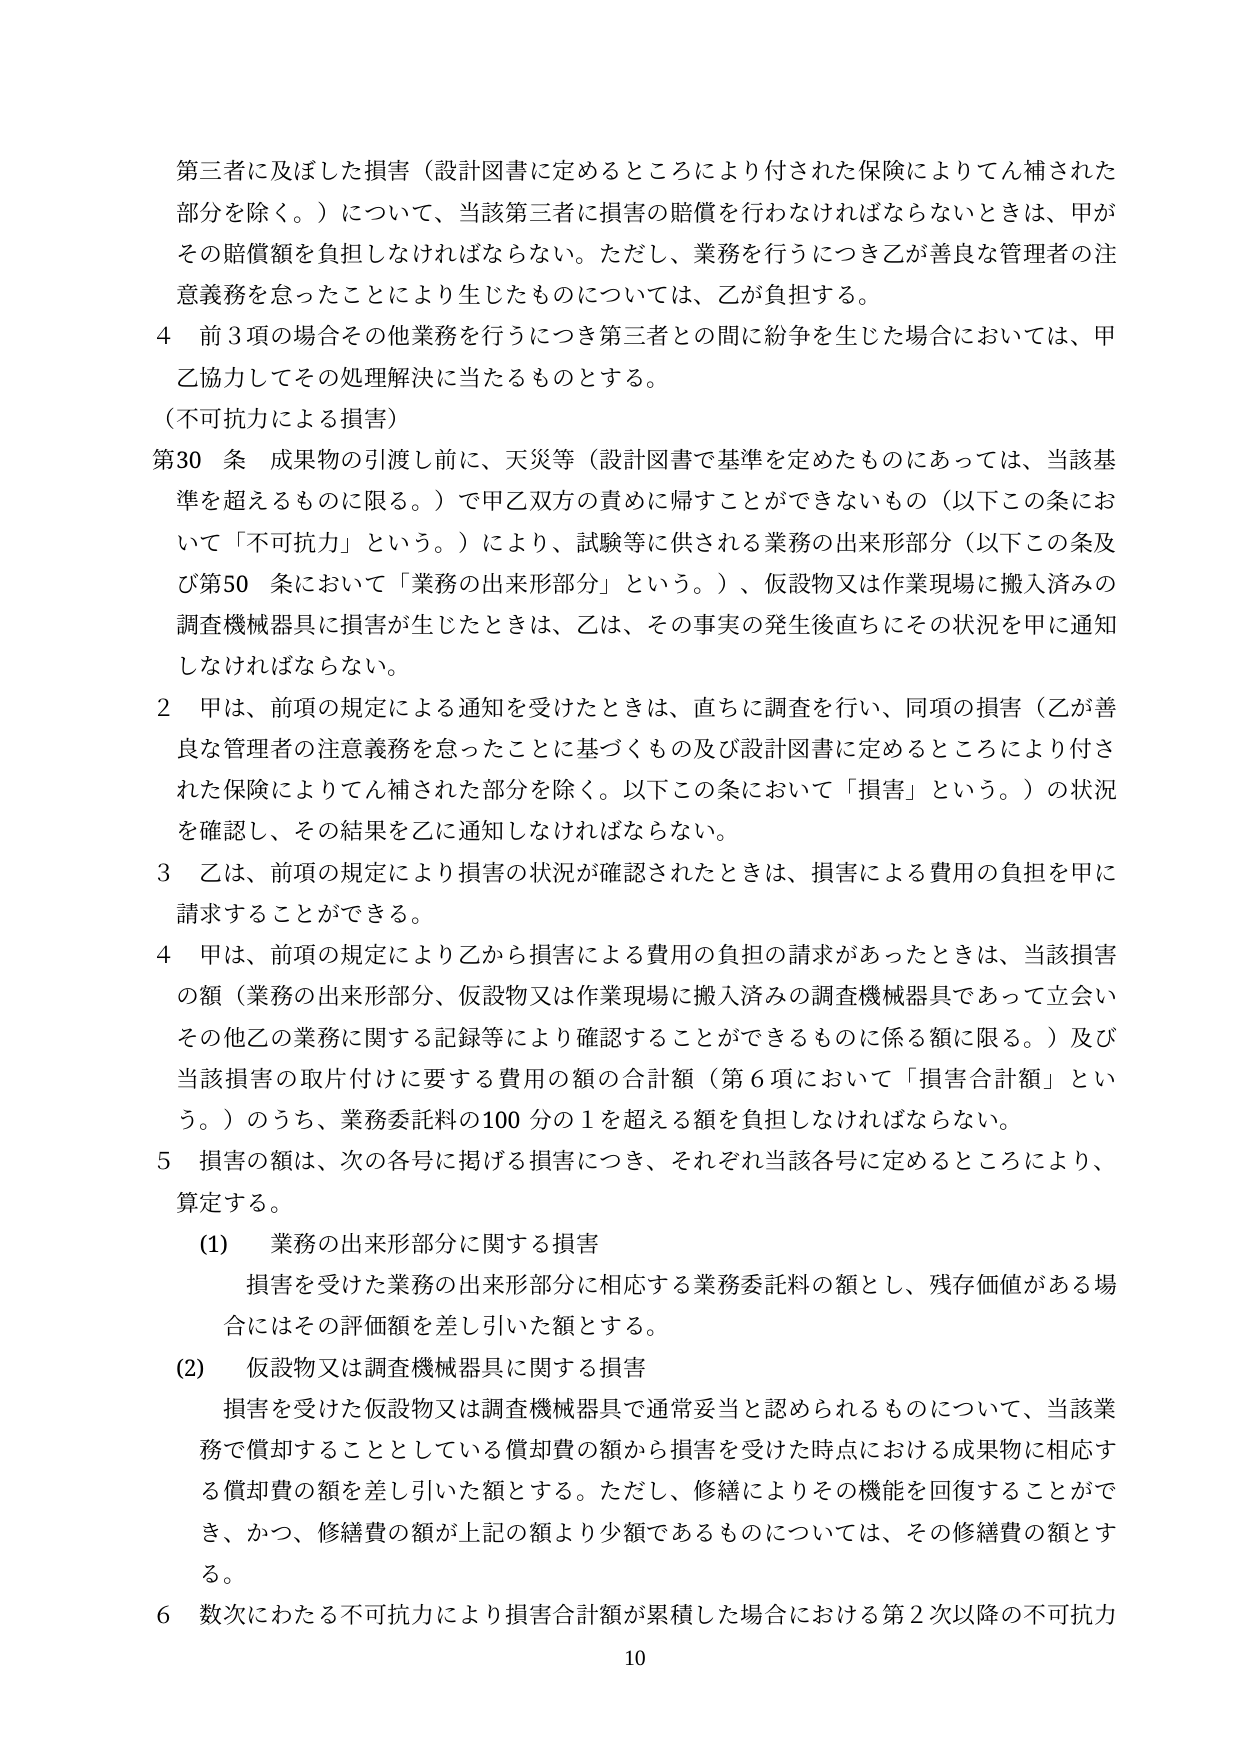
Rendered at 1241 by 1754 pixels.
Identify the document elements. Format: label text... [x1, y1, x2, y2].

text ３ 乙は、前項の規定により損害の状況が確認されたときは、損害による費用の負担を甲に請求することができる。 [152, 851, 1117, 933]
text ４ 前３項の場合その他業務を行うにつき第三者との間に紛争を生じた場合においては、甲乙協力してその処理解決に当たるものとする。 [152, 314, 1117, 397]
text (1) 業務の出来形部分に関する損害 [152, 1222, 1117, 1263]
text ２ 甲は、前項の規定による通知を受けたときは、直ちに調査を行い、同項の損害（乙が善良な管理者の注意義務を怠ったことに基づくもの及び設計図書に定めるところにより付された保険によりてん補された部分を除く。以下この条において「損害」という。）の状況を確認し、その結果を乙に通知しなければならない。 [152, 686, 1117, 851]
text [152, 1593, 1117, 1634]
text 第30条 成果物の引渡し前に、天災等（設計図書で基準を定めたものにあっては、当該基準を超えるものに限る。）で甲乙双方の責めに帰すことができないもの（以下この条において「不可抗力」という。）により、試験等に供される業務の出来形部分（以下この条及び第50条において「業務の出来形部分」という。）、仮設物又は作業現場に搬入済みの調査機械器具に損害が生じたときは、乙は、その事実の発生後直ちにその状況を甲に通知しなければならない。 [152, 438, 1117, 686]
text 損害を受けた業務の出来形部分に相応する業務委託料の額とし、残存価値がある場合にはその評価額を差し引いた額とする。 [199, 1263, 1117, 1346]
text ５ 損害の額は、次の各号に掲げる損害につき、それぞれ当該各号に定めるところにより、算定する。 [152, 1139, 1117, 1222]
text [152, 149, 1117, 314]
text ４ 甲は、前項の規定により乙から損害による費用の負担の請求があったときは、当該損害の額（業務の出来形部分、仮設物又は作業現場に搬入済みの調査機械器具であって立会いその他乙の業務に関する記録等により確認することができるものに係る額に限る。）及び当該損害の取片付けに要する費用の額の合計額（第６項において「損害合計額」という。）のうち、業務委託料の100分の１を超える額を負担しなければならない。 [152, 933, 1117, 1139]
text （不可抗力による損害） [152, 397, 1117, 438]
text 損害を受けた仮設物又は調査機械器具で通常妥当と認められるものについて、当該業務で償却することとしている償却費の額から損害を受けた時点における成果物に相応する償却費の額を差し引いた額とする。ただし、修繕によりその機能を回復することができ、かつ、修繕費の額が上記の額より少額であるものについては、その修繕費の額とする。 [198, 1387, 1117, 1593]
text (2) 仮設物又は調査機械器具に関する損害 [152, 1346, 1117, 1387]
